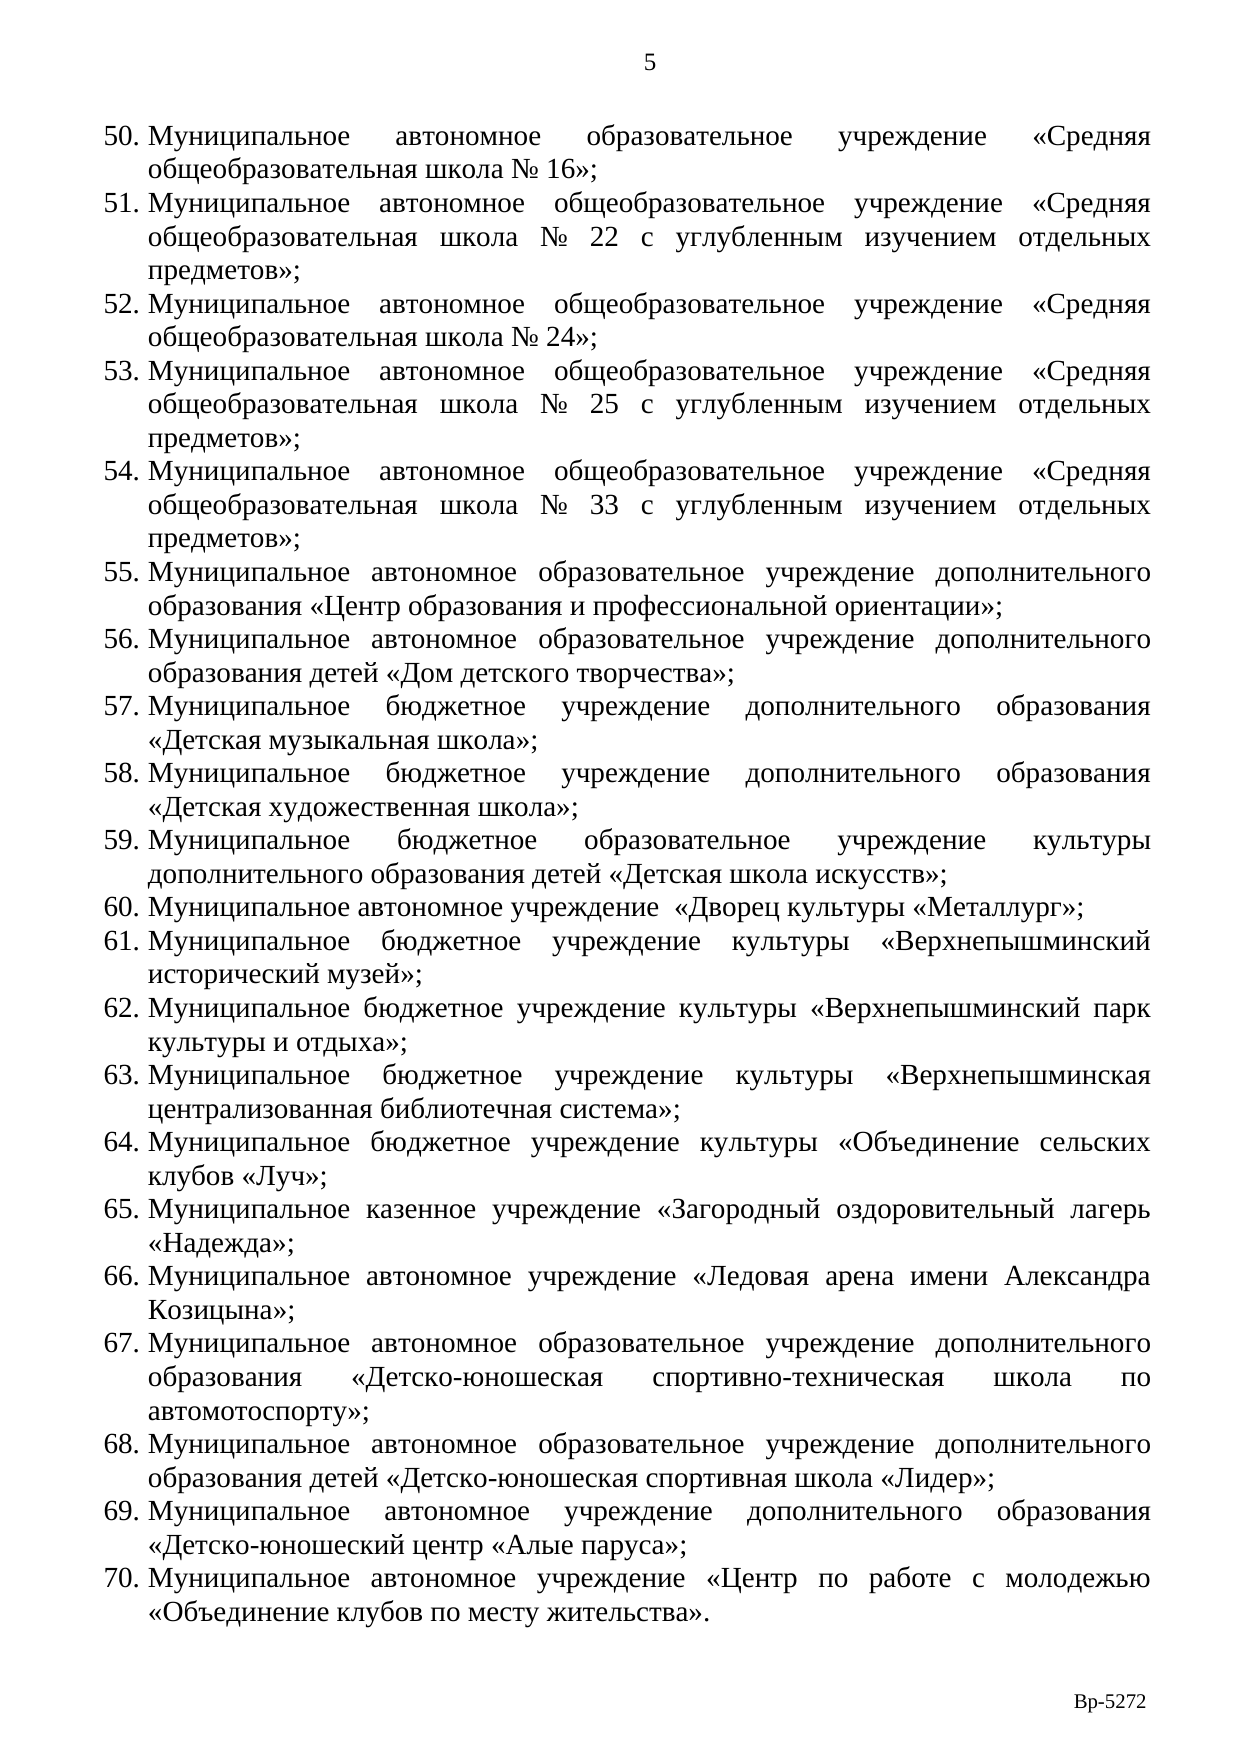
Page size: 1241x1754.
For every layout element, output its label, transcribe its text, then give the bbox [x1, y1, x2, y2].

list Муниципальное бюджетное учреждение культуры «Объединение сельских клубов «Луч»; [103, 1124, 1152, 1191]
list Муниципальное автономное учреждение «Дворец культуры «Металлург»; [103, 889, 1152, 923]
list Муниципальное автономное общеобразовательное учреждение «Средняя общеобразовательная школа № 33 с углубленным изучением отдельных предметов»; [103, 453, 1152, 554]
list Муниципальное автономное образовательное учреждение «Средняя общеобразовательная школа № 16»; [103, 118, 1152, 185]
list Муниципальное автономное образовательное учреждение дополнительного образования «Детско-юношеская спортивно-техническая школа по автомотоспорту»; [103, 1326, 1152, 1426]
list Муниципальное казенное учреждение «Загородный оздоровительный лагерь «Надежда»; [103, 1191, 1152, 1258]
list Муниципальное автономное учреждение дополнительного образования «Детско-юношеский центр «Алые паруса»; [103, 1493, 1152, 1560]
list Муниципальное бюджетное учреждение культуры «Верхнепышминская централизованная библиотечная система»; [103, 1057, 1152, 1124]
list Муниципальное автономное общеобразовательное учреждение «Средняя общеобразовательная школа № 22 с углубленным изучением отдельных предметов»; [103, 185, 1152, 286]
list Муниципальное автономное образовательное учреждение дополнительного образования детей «Дом детского творчества»; [103, 621, 1152, 688]
list Муниципальное автономное образовательное учреждение дополнительного образования детей «Детско-юношеская спортивная школа «Лидер»; [103, 1426, 1152, 1493]
list Муниципальное автономное общеобразовательное учреждение «Средняя общеобразовательная школа № 25 с углубленным изучением отдельных предметов»; [103, 353, 1152, 453]
list Муниципальное бюджетное учреждение дополнительного образования «Детская художественная школа»; [103, 755, 1152, 822]
list Муниципальное бюджетное учреждение дополнительного образования «Детская музыкальная школа»; [103, 688, 1152, 755]
list Муниципальное бюджетное учреждение культуры «Верхнепышминский парк культуры и отдыха»; [103, 990, 1152, 1057]
list Муниципальное автономное общеобразовательное учреждение «Средняя общеобразовательная школа № 24»; [103, 286, 1152, 353]
list Муниципальное автономное учреждение «Центр по работе с молодежью «Объединение клубов по месту жительства». [103, 1560, 1152, 1627]
list Муниципальное автономное учреждение «Ледовая арена имени Александра Козицына»; [103, 1258, 1152, 1326]
list Муниципальное бюджетное учреждение культуры «Верхнепышминский исторический музей»; [103, 923, 1152, 990]
list Муниципальное автономное образовательное учреждение дополнительного образования «Центр образования и профессиональной ориентации»; [103, 554, 1152, 621]
list Муниципальное бюджетное образовательное учреждение культуры дополнительного образования детей «Детская школа искусств»; [103, 822, 1152, 889]
